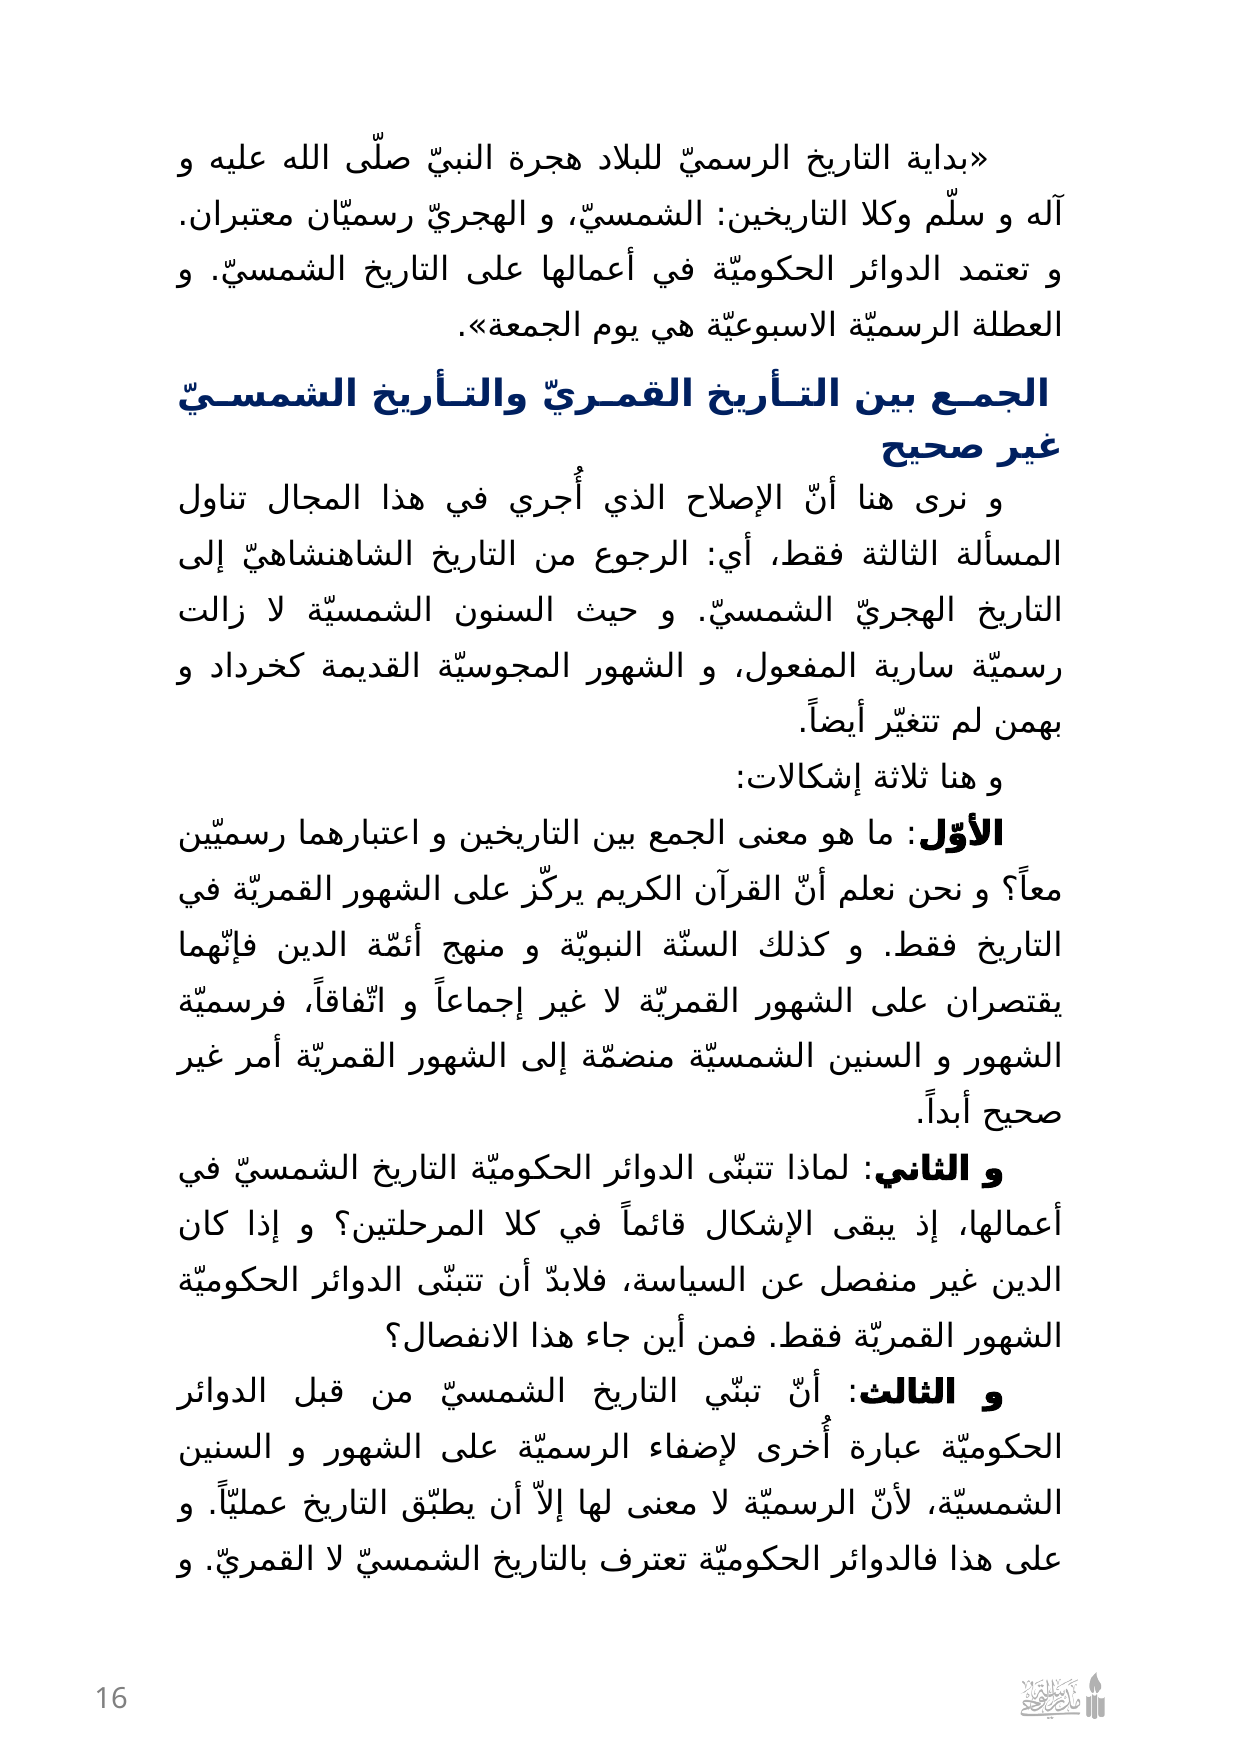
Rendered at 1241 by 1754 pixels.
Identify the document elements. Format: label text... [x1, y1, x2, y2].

text و نرى هنا أنّ الإصلاح الذي أُجري في هذا المجال تناول المسألة الثالثة فقط، أي: الرجوع من التاريخ الشاهنشاهيّ إلى التاريخ الهجريّ الشمسيّ. و حيث السنون الشمسيّة لا زالت رسميّة سارية المفعول، و الشهور المجوسيّة القديمة كخرداد و بهمن لم تتغيّر أيضاً. [177, 476, 1063, 755]
text «بداية التاريخ الرسميّ للبلاد هجرة النبيّ صلّى الله عليه و آله و سلّم وكلا التاريخين: الشمسيّ، و الهجريّ رسميّان معتبران. و تعتمد الدوائر الحكوميّة في أعمالها على التاريخ الشمسيّ. و العطلة الرسميّة الاسبوعيّة هي يوم الجمعة». [177, 136, 1063, 359]
title الجمع بين التأريخ القمريّ والتأريخ الشمسيّ غير صحيح‏ [177, 372, 1063, 468]
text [177, 1369, 1063, 1593]
text و الثاني: لماذا تتبنّى الدوائر الحكوميّة التاريخ الشمسيّ في أعمالها، إذ يبقى الإشكال قائماً في كلا المرحلتين؟ و إذا كان الدين غير منفصل عن السياسة، فلابدّ أن تتبنّى الدوائر الحكوميّة الشهور القمريّة فقط. فمن أين جاء هذا الانفصال؟ [177, 1146, 1063, 1369]
picture [1020, 1672, 1105, 1719]
text الأوّل: ما هو معنى الجمع بين التاريخين و اعتبارهما رسميّين معاً؟ و نحن نعلم أنّ القرآن الكريم يركّز على الشهور القمريّة في التاريخ فقط. و كذلك السنّة النبويّة و منهج أئمّة الدين فإنّهما يقتصران على الشهور القمريّة لا غير إجماعاً و اتّفاقاً، فرسميّة الشهور و السنين الشمسيّة منضمّة إلى الشهور القمريّة أمر غير صحيح أبداً. [177, 811, 1063, 1146]
text و هنا ثلاثة إشكالات: [177, 755, 1063, 811]
